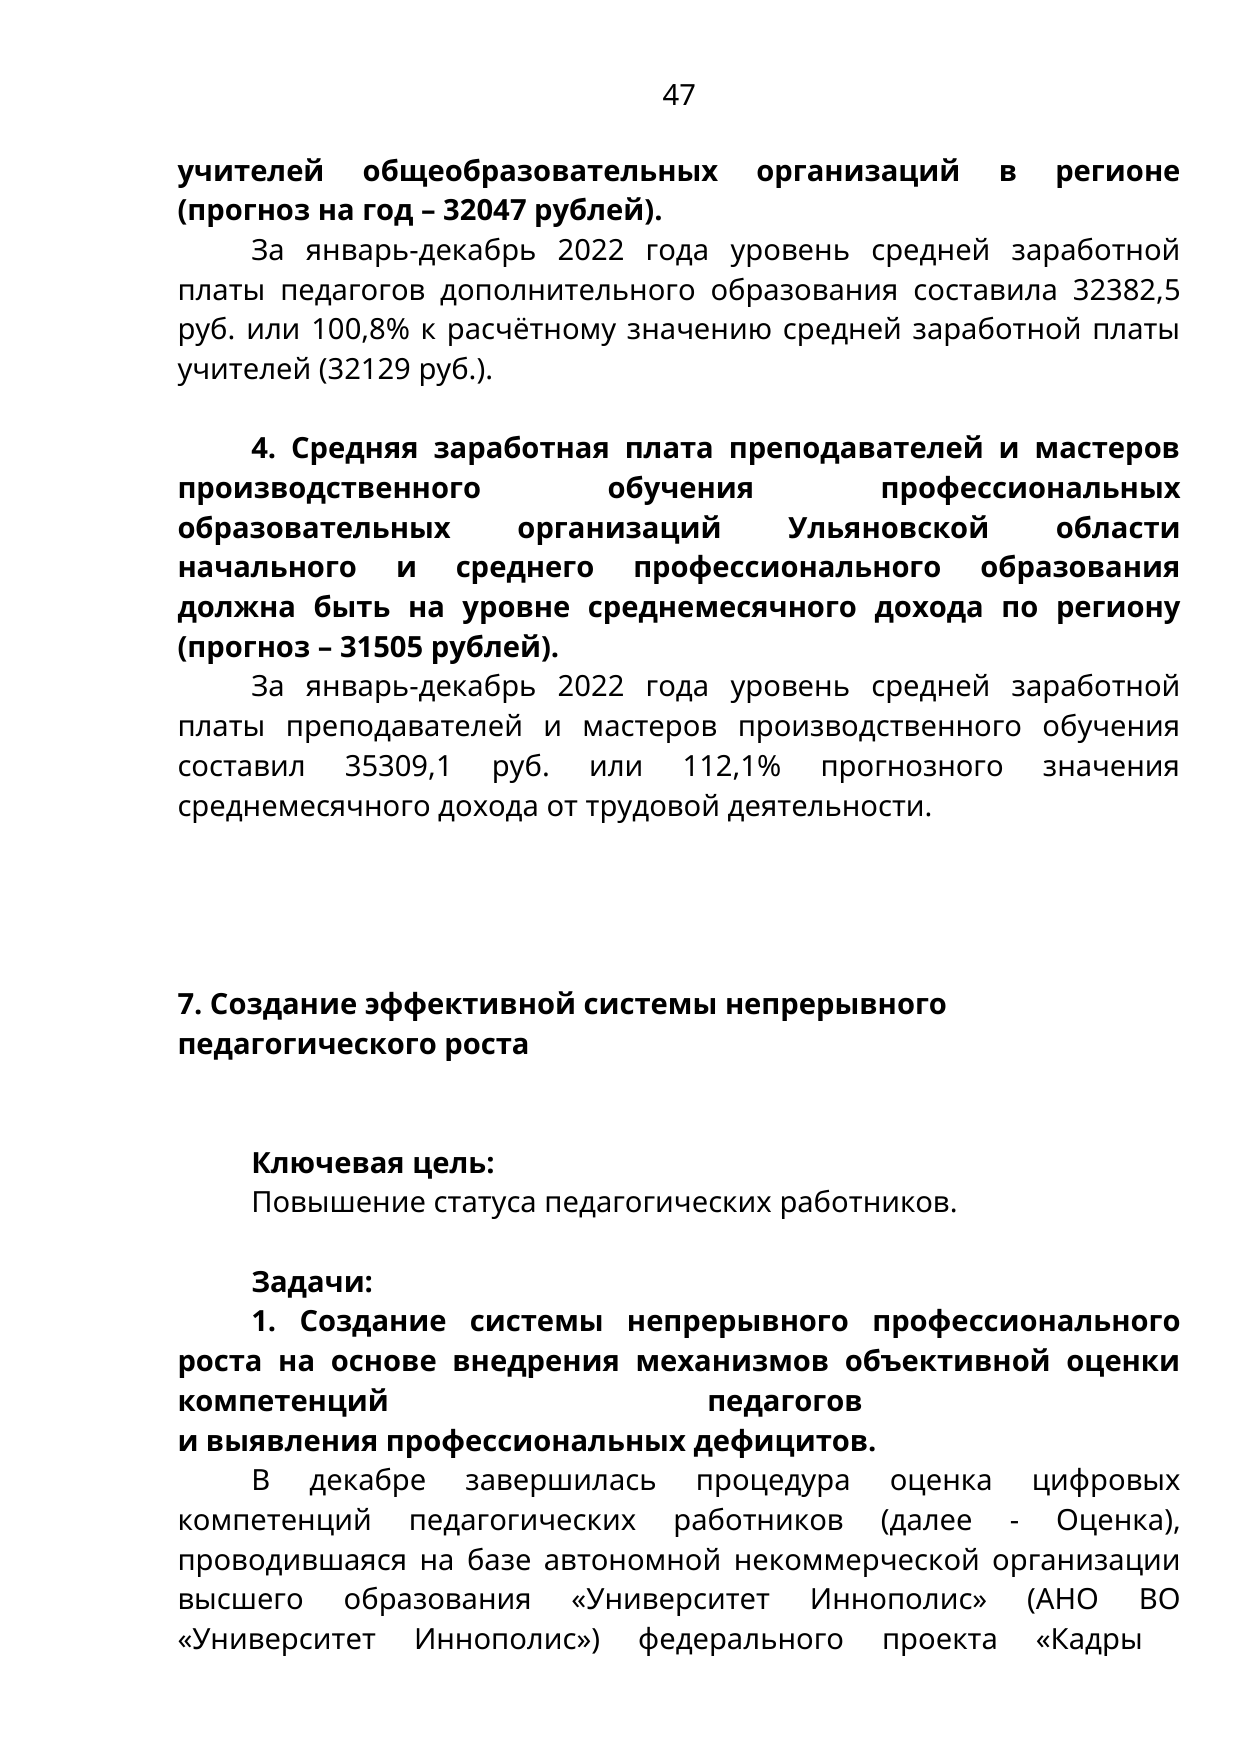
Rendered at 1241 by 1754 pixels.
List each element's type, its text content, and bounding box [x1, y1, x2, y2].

text За январь-декабрь 2022 года уровень средней заработной платы педагогов дополнительного образования составила 32382,5 руб. или 100,8% к расчётному значению средней заработной платы учителей (32129 руб.). [177, 229, 1181, 388]
text Задачи: [177, 1261, 1181, 1301]
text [177, 1459, 1181, 1658]
text Ключевая цель: [177, 1142, 1181, 1182]
text 4. Средняя заработная плата преподавателей и мастеров производственного обучения профессиональных образовательных организаций Ульяновской области начального и среднего профессионального образования должна быть на уровне среднемесячного дохода по региону (прогноз – 31505 рублей). [177, 428, 1181, 666]
text За январь-декабрь 2022 года уровень средней заработной платы преподавателей и мастеров производственного обучения составил 35309,1 руб. или 112,1% прогнозного значения среднемесячного дохода от трудовой деятельности. [177, 666, 1181, 824]
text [177, 150, 1181, 229]
text 1. Создание системы непрерывного профессионального роста на основе внедрения механизмов объективной оценки компетенций педагогов и выявления профессиональных дефицитов. [177, 1301, 1181, 1459]
text Повышение статуса педагогических работников. [177, 1182, 1181, 1221]
text 7. Создание эффективной системы непрерывного педагогического роста [177, 983, 1181, 1063]
